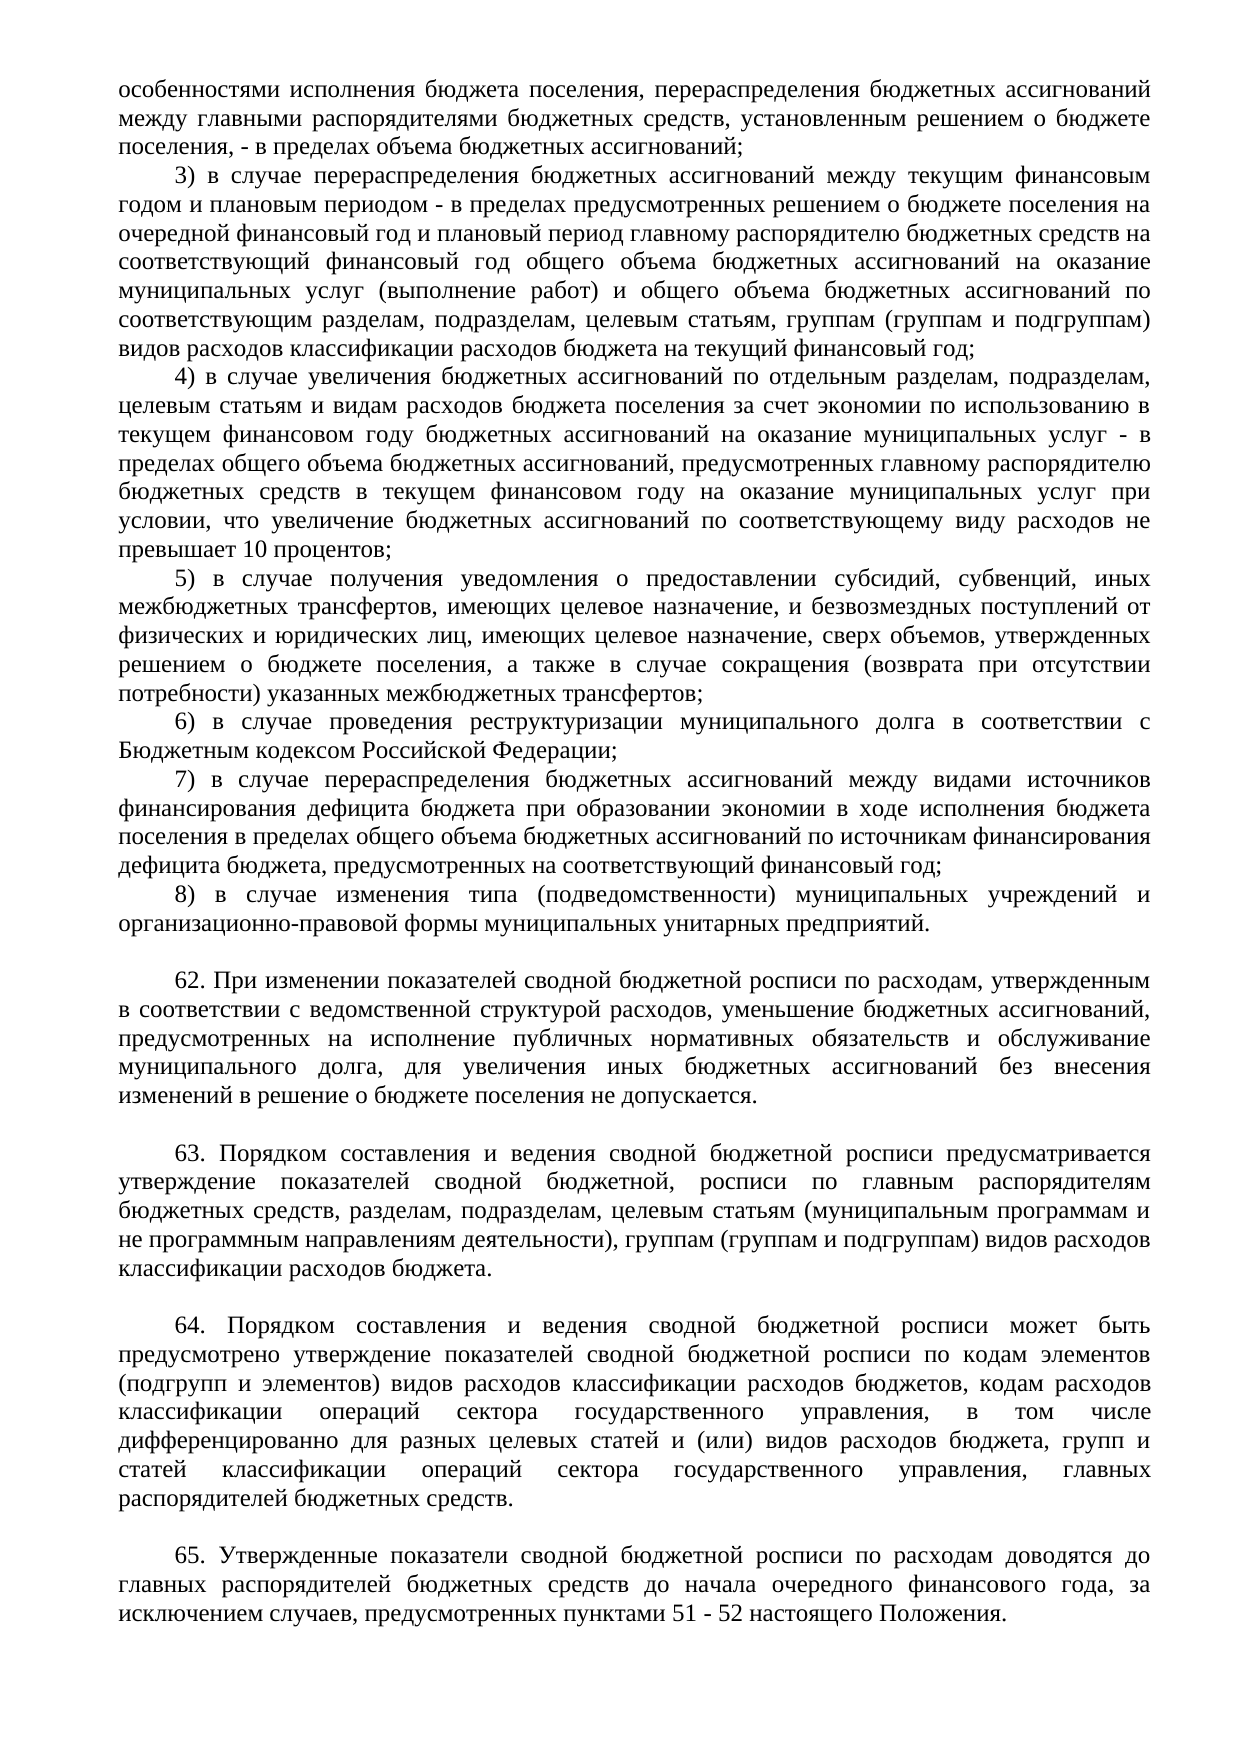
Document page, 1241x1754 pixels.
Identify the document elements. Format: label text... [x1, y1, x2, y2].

text 7) в случае перераспределения бюджетных ассигнований между видами источников финансирования дефицита бюджета при образовании экономии в ходе исполнения бюджета поселения в пределах общего объема бюджетных ассигнований по источникам финансирования дефицита бюджета, предусмотренных на соответствующий финансовый год; [118, 764, 1152, 879]
text 5) в случае получения уведомления о предоставлении субсидий, субвенций, иных межбюджетных трансфертов, имеющих целевое назначение, и безвозмездных поступлений от физических и юридических лиц, имеющих целевое назначение, сверх объемов, утвержденных решением о бюджете поселения, а также в случае сокращения (возврата при отсутствии потребности) указанных межбюджетных трансфертов; [118, 563, 1152, 706]
text 6) в случае проведения реструктуризации муниципального долга в соответствии с Бюджетным кодексом Российской Федерации; [118, 706, 1152, 764]
text 63. Порядком составления и ведения сводной бюджетной росписи предусматривается утверждение показателей сводной бюджетной, росписи по главным распорядителям бюджетных средств, разделам, подразделам, целевым статьям (муниципальным программам и не программным направлениям деятельности), группам (группам и подгруппам) видов расходов классификации расходов бюджета. [118, 1138, 1152, 1281]
text 3) в случае перераспределения бюджетных ассигнований между текущим финансовым годом и плановым периодом - в пределах предусмотренных решением о бюджете поселения на очередной финансовый год и плановый период главному распорядителю бюджетных средств на соответствующий финансовый год общего объема бюджетных ассигнований на оказание муниципальных услуг (выполнение работ) и общего объема бюджетных ассигнований по соответствующим разделам, подразделам, целевым статьям, группам (группам и подгруппам) видов расходов классификации расходов бюджета на текущий финансовый год; [118, 160, 1152, 361]
text 8) в случае изменения типа (подведомственности) муниципальных учреждений и организационно-правовой формы муниципальных унитарных предприятий. [118, 879, 1152, 936]
text 62. При изменении показателей сводной бюджетной росписи по расходам, утвержденным в соответствии с ведомственной структурой расходов, уменьшение бюджетных ассигнований, предусмотренных на исполнение публичных нормативных обязательств и обслуживание муниципального долга, для увеличения иных бюджетных ассигнований без внесения изменений в решение о бюджете поселения не допускается. [118, 965, 1152, 1109]
text 4) в случае увеличения бюджетных ассигнований по отдельным разделам, подразделам, целевым статьям и видам расходов бюджета поселения за счет экономии по использованию в текущем финансовом году бюджетных ассигнований на оказание муниципальных услуг - в пределах общего объема бюджетных ассигнований, предусмотренных главному распорядителю бюджетных средств в текущем финансовом году на оказание муниципальных услуг при условии, что увеличение бюджетных ассигнований по соответствующему виду расходов не превышает 10 процентов; [118, 361, 1152, 563]
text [118, 74, 1152, 160]
text 64. Порядком составления и ведения сводной бюджетной росписи может быть предусмотрено утверждение показателей сводной бюджетной росписи по кодам элементов (подгрупп и элементов) видов расходов классификации расходов бюджетов, кодам расходов классификации операций сектора государственного управления, в том числе дифференцированно для разных целевых статей и (или) видов расходов бюджета, групп и статей классификации операций сектора государственного управления, главных распорядителей бюджетных средств. [118, 1310, 1152, 1511]
text 65. Утвержденные показатели сводной бюджетной росписи по расходам доводятся до главных распорядителей бюджетных средств до начала очередного финансового года, за исключением случаев, предусмотренных пунктами 51 - 52 настоящего Положения. [118, 1540, 1152, 1626]
